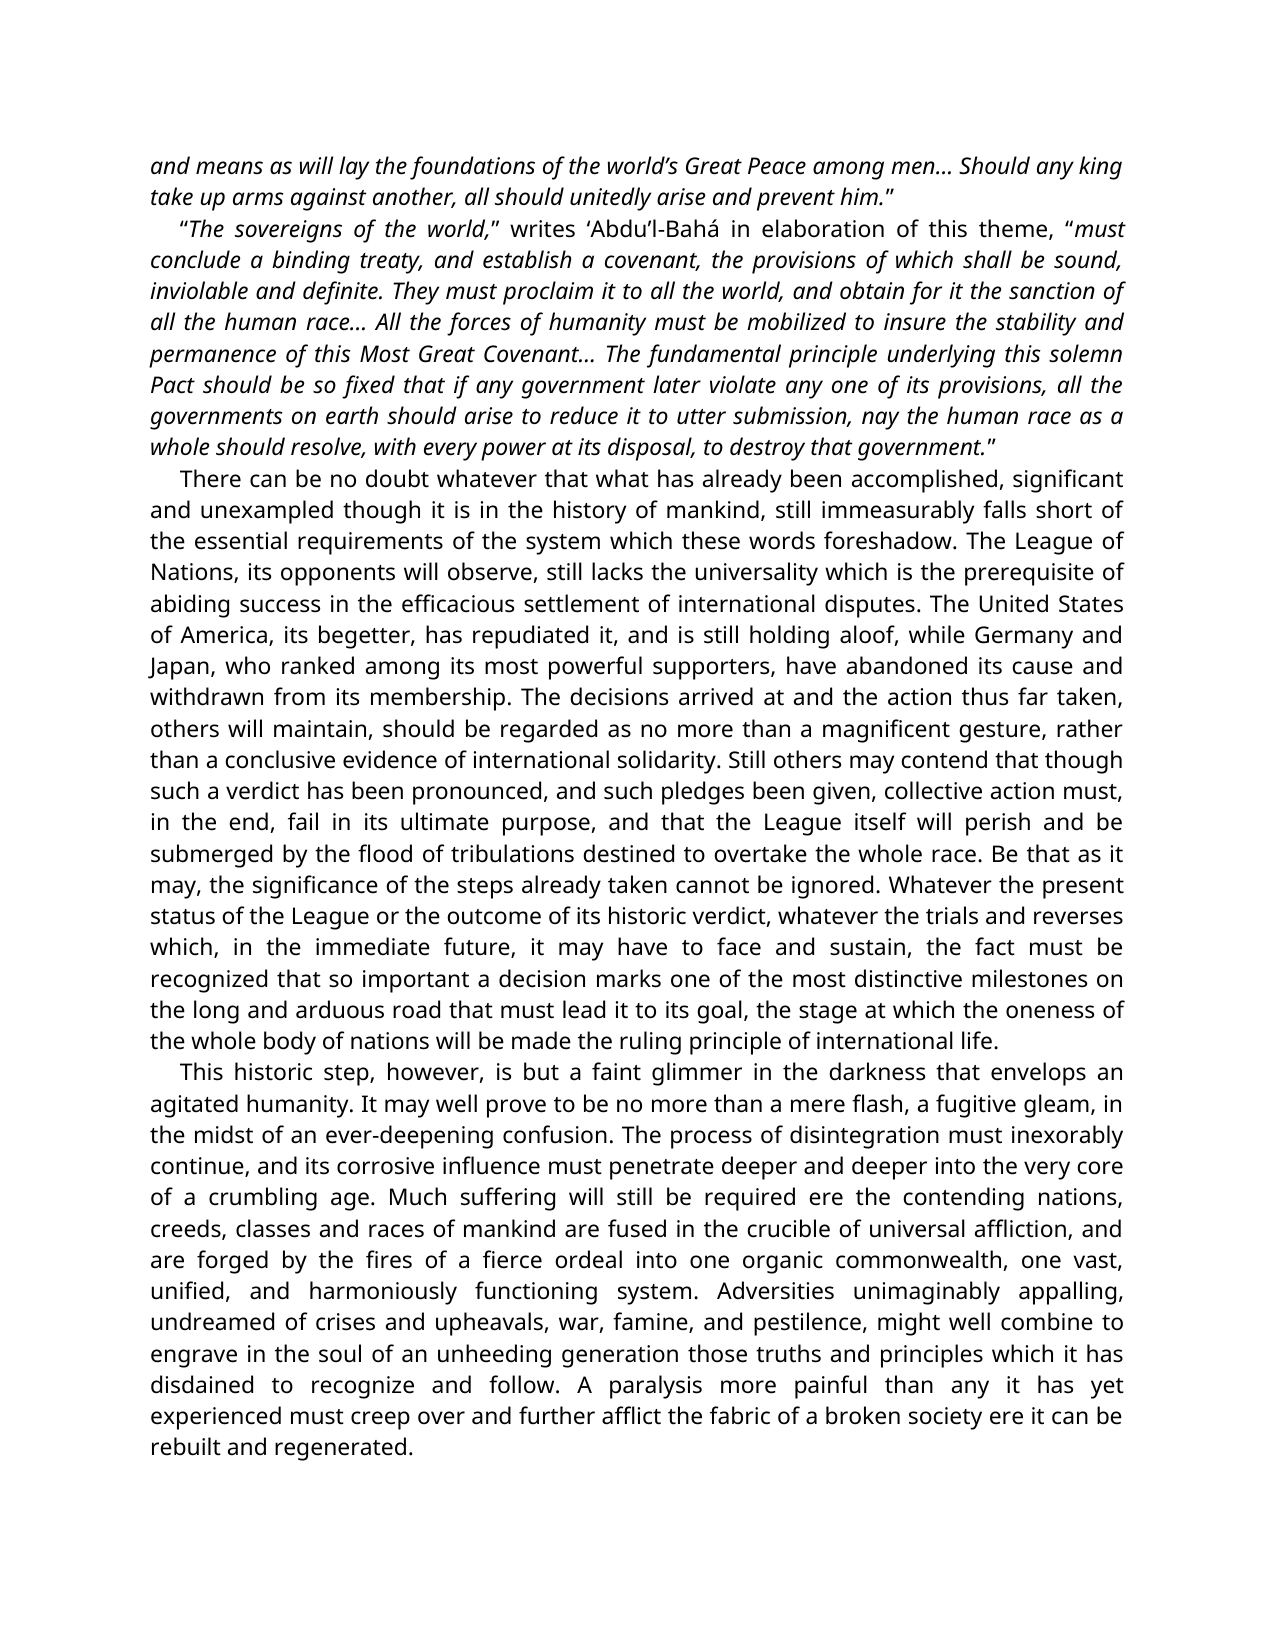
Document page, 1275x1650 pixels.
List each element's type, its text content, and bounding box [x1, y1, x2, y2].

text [150, 150, 1125, 212]
text “The sovereigns of the world,” writes ‘Abdu’l‑Bahá in elaboration of this theme, “must conclude a binding treaty, and establish a covenant, the provisions of which shall be sound, inviolable and definite. They must proclaim it to all the world, and obtain for it the sanction of all the human race… All the forces of humanity must be mobilized to insure the stability and permanence of this Most Great Covenant… The fundamental principle underlying this solemn Pact should be so fixed that if any government later violate any one of its provisions, all the governments on earth should arise to reduce it to utter submission, nay the human race as a whole should resolve, with every power at its disposal, to destroy that government.” [150, 212, 1125, 462]
text There can be no doubt whatever that what has already been accomplished, significant and unexampled though it is in the history of mankind, still immeasurably falls short of the essential requirements of the system which these words foreshadow. The League of Nations, its opponents will observe, still lacks the universality which is the prerequisite of abiding success in the efficacious settlement of international disputes. The United States of America, its begetter, has repudiated it, and is still holding aloof, while Germany and Japan, who ranked among its most powerful supporters, have abandoned its cause and withdrawn from its membership. The decisions arrived at and the action thus far taken, others will maintain, should be regarded as no more than a magnificent gesture, rather than a conclusive evidence of international solidarity. Still others may contend that though such a verdict has been pronounced, and such pledges been given, collective action must, in the end, fail in its ultimate purpose, and that the League itself will perish and be submerged by the flood of tribulations destined to overtake the whole race. Be that as it may, the significance of the steps already taken cannot be ignored. Whatever the present status of the League or the outcome of its historic verdict, whatever the trials and reverses which, in the immediate future, it may have to face and sustain, the fact must be recognized that so important a decision marks one of the most distinctive milestones on the long and arduous road that must lead it to its goal, the stage at which the oneness of the whole body of nations will be made the ruling principle of international life. [150, 462, 1125, 1056]
text This historic step, however, is but a faint glimmer in the darkness that envelops an agitated humanity. It may well prove to be no more than a mere flash, a fugitive gleam, in the midst of an ever-deepening confusion. The process of disintegration must inexorably continue, and its corrosive influence must penetrate deeper and deeper into the very core of a crumbling age. Much suffering will still be required ere the contending nations, creeds, classes and races of mankind are fused in the crucible of universal affliction, and are forged by the fires of a fierce ordeal into one organic commonwealth, one vast, unified, and harmoniously functioning system. Adversities unimaginably appalling, undreamed of crises and upheavals, war, famine, and pestilence, might well combine to engrave in the soul of an unheeding generation those truths and principles which it has disdained to recognize and follow. A paralysis more painful than any it has yet experienced must creep over and further afflict the fabric of a broken society ere it can be rebuilt and regenerated. [150, 1056, 1125, 1462]
